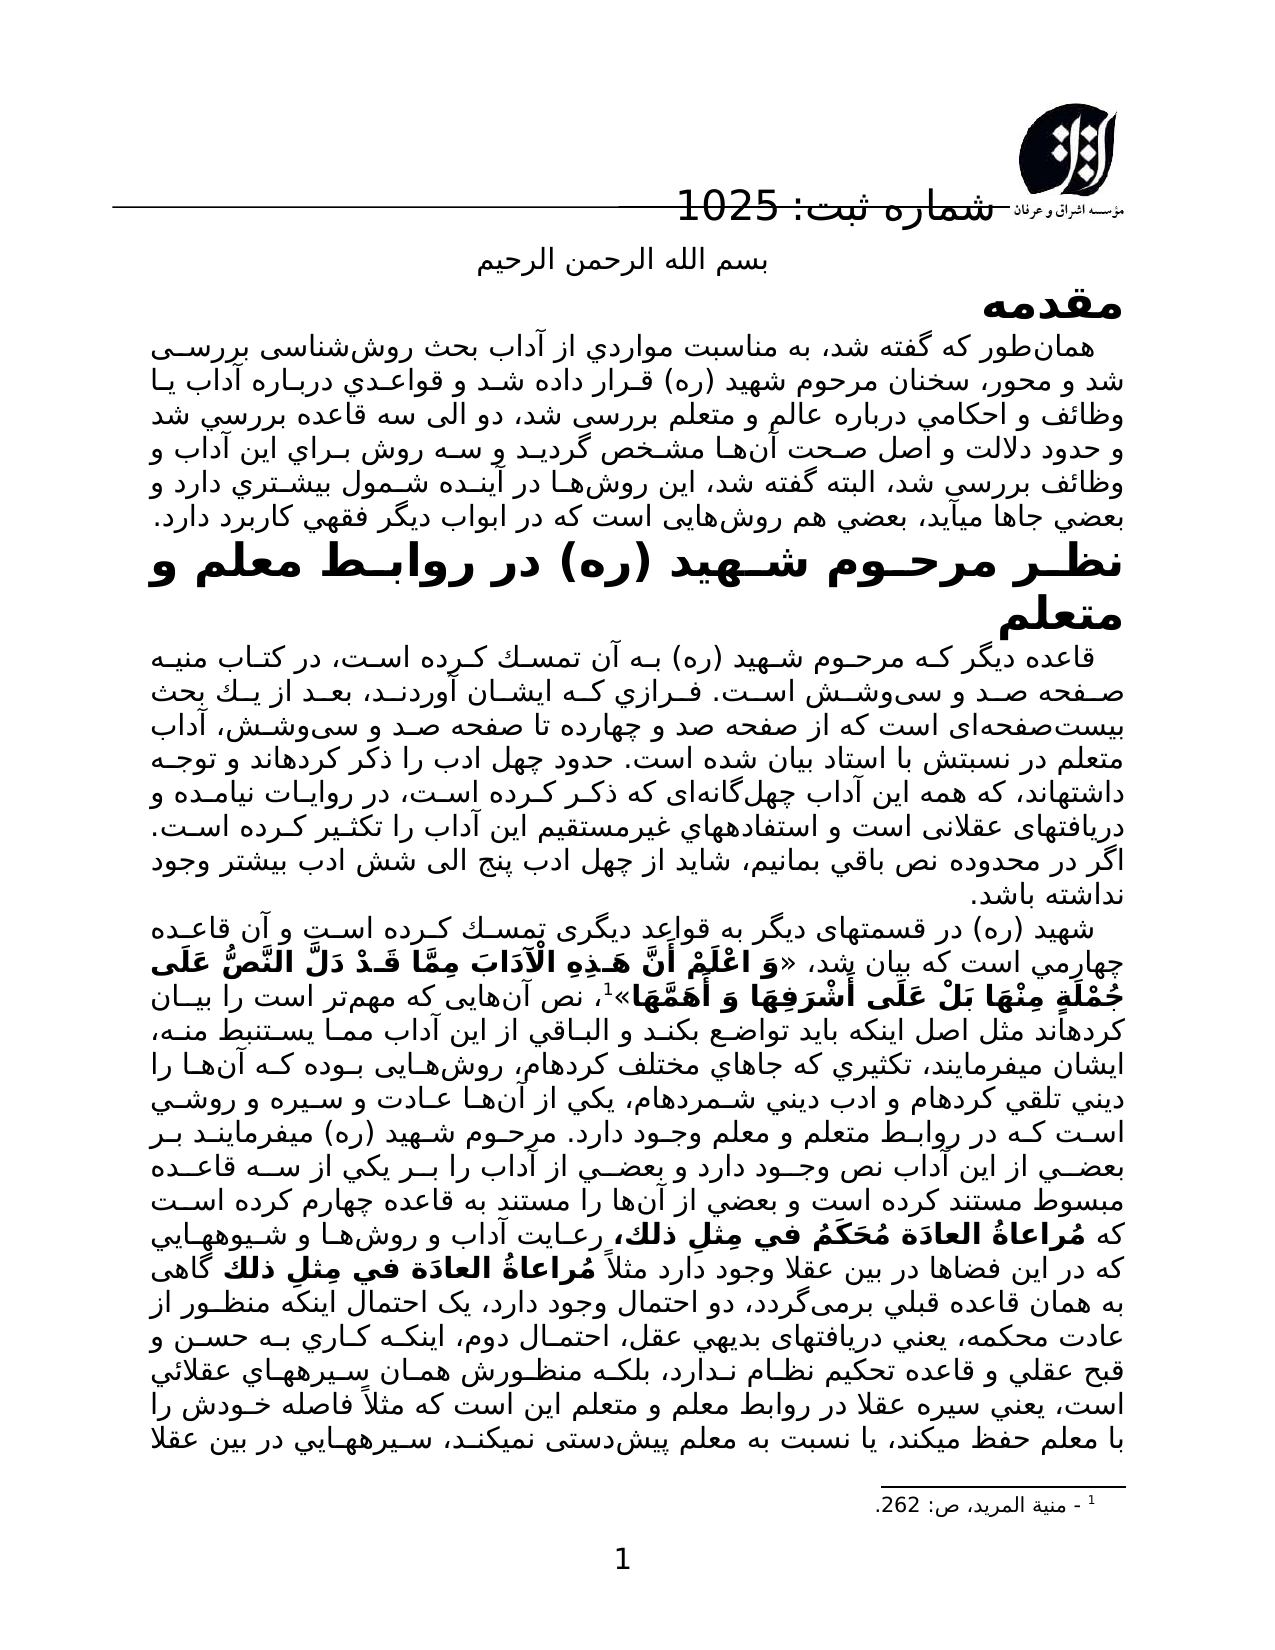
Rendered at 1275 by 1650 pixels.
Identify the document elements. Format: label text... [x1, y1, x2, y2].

subtitle مقدمه [150, 276, 1125, 329]
picture [1010, 103, 1125, 220]
text همان‌طور كه گفته شد، به مناسبت مواردي از آداب بحث روش‌شناسی بررسی شد و محور، سخنان مرحوم شهيد (ره) قرار داده شد و قواعدي درباره آداب يا وظائف و احكامي درباره عالم و متعلم بررسی شد، دو الی سه قاعده بررسي شد و حدود دلالت و اصل صحت آن‌ها مشخص گردید و سه روش براي اين آداب و وظائف بررسی شد، البته گفته شد، اين روش‌ها در آينده شمول بيشتري دارد و بعضي جاها ميآيد، بعضي هم روش‌هایی است كه در ابواب ديگر فقهي کاربرد دارد. [150, 329, 1125, 533]
subtitle نظر مرحوم شهید (ره) در روابط معلم و متعلم [150, 533, 1125, 640]
text بسم الله الرحمن الرحیم [150, 242, 1125, 276]
text قاعده ديگر كه مرحوم شهيد (ره) به آن تمسك كرده است، در كتاب منيه صفحه صد و سی‌وشش است. فرازي كه ايشان آوردند، بعد از يك بحث بیست‌صفحه‌ای است كه از صفحه صد و چهارده تا صفحه صد و سی‌وشش، آداب متعلم در نسبتش با استاد بيان شده است. حدود چهل ادب را ذكر كردهاند و توجه داشتهاند، كه همه اين آداب چهل‌گانه‌ای كه ذكر كرده است، در روايات نیامده و دریافتهای عقلانی است و استفادههاي غیرمستقیم اين آداب را تكثير كرده است. اگر در محدوده نص باقي بمانيم، شايد از چهل ادب پنج الی شش ادب بيشتر وجود نداشته باشد. [150, 640, 1125, 912]
